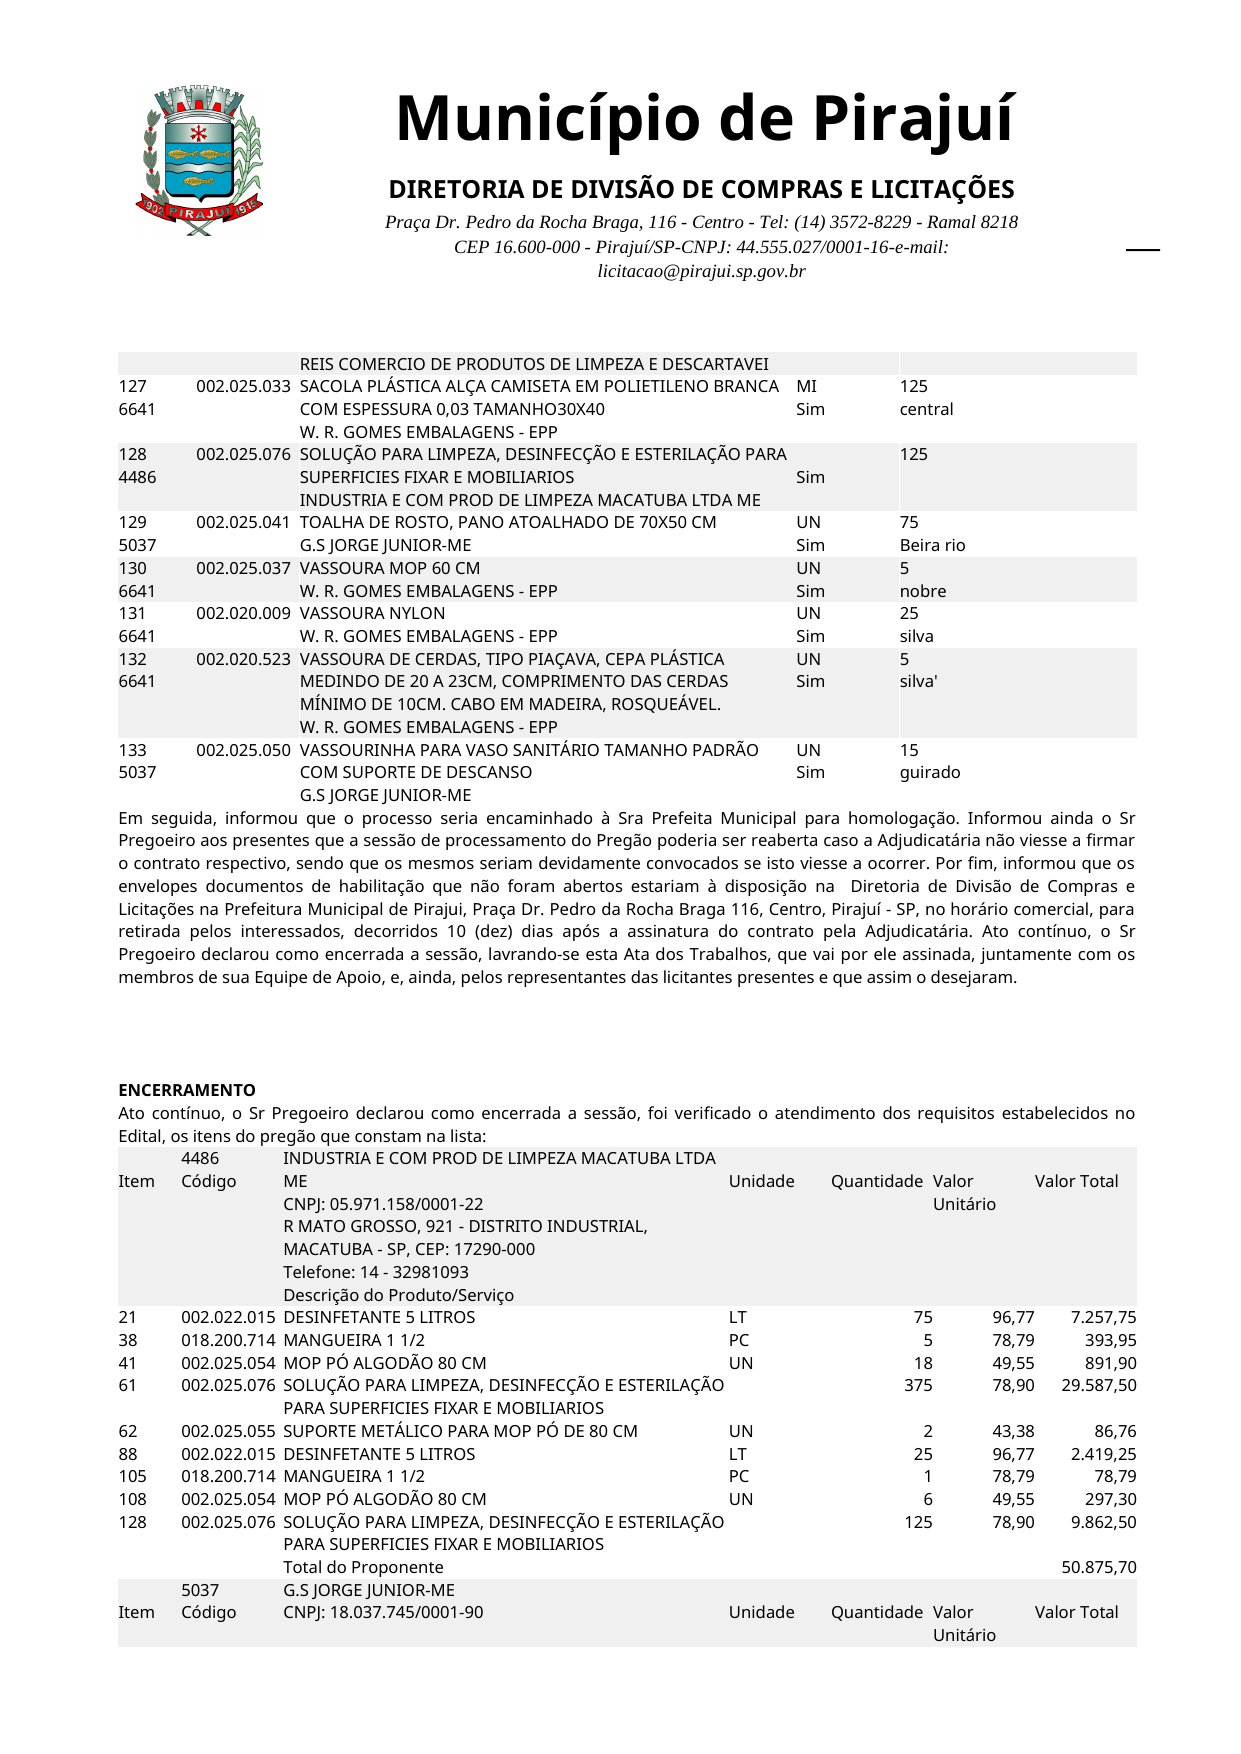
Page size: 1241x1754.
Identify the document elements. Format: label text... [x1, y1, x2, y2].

picture [135, 85, 264, 236]
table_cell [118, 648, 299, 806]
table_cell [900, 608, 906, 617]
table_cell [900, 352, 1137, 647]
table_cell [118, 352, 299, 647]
text Em seguida, informou que o processo seria encaminhado à Sra Prefeita Municipal para homologação. Informou ainda o Sr Pregoeiro aos presentes que a sessão de processamento do Pregão poderia ser reaberta caso a Adjudicatária não viesse a firmar o contrato respectivo, sendo que os mesmos seriam devidamente convocados se isto viesse a ocorrer. Por fim, informou que os envelopes documentos de habilitação que não foram abertos estariam à disposição na Diretoria de Divisão de Compras e Licitações na Prefeitura Municipal de Pirajui, Praça Dr. Pedro da Rocha Braga 116, Centro, Pirajuí - SP, no horário comercial, para retirada pelos interessados, decorridos 10 (dez) dias após a assinatura do contrato pela Adjudicatária. Ato contínuo, o Sr Pregoeiro declarou como encerrada a sessão, lavrando-se esta Ata dos Trabalhos, que vai por ele assinada, juntamente com os membros de sua Equipe de Apoio, e, ainda, pelos representantes das licitantes presentes e que assim o desejaram. [118, 806, 1137, 988]
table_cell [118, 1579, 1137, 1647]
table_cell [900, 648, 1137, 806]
text Ato contínuo, o Sr Pregoeiro declarou como encerrada a sessão, foi verificado o atendimento dos requisitos estabelecidos no Edital, os itens do pregão que constam na lista: [118, 1102, 1137, 1147]
text ENCERRAMENTO [118, 1079, 1137, 1102]
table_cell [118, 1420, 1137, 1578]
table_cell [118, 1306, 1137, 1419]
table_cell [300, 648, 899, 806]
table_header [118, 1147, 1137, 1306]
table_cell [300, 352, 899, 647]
